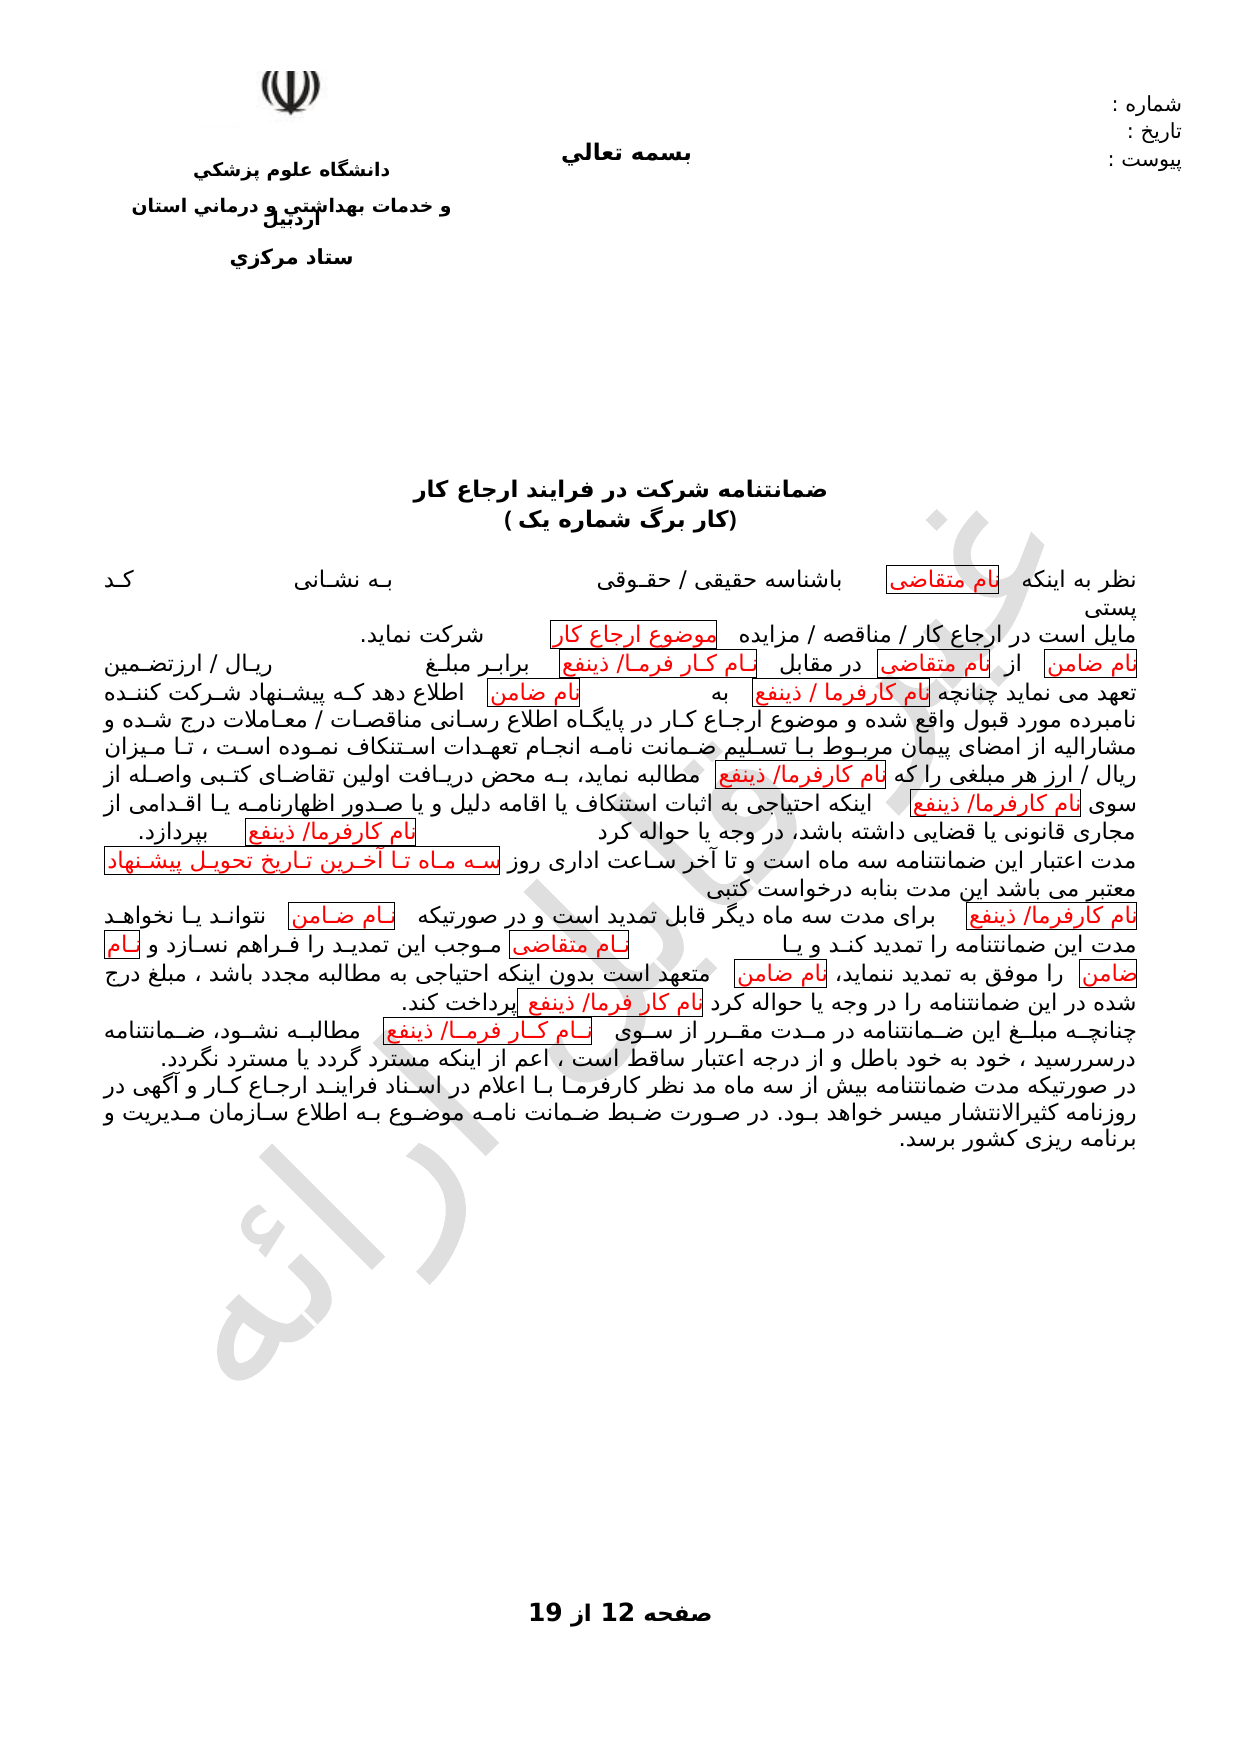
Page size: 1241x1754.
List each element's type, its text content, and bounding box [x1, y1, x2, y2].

text نام کارفرما/ ذینفع برای مدت سه ماه دیگر قابل تمدید است و در صورتیکه نام ضامن نتواند یا نخواهد مدت این ضمانتنامه را تمدید کند و یا نام متقاضی موجب این تمدید را فراهم نسازد و نام ضامن را موفق به تمدید ننماید، نام ضامن متعهد است بدون اینکه احتیاجی به مطالبه مجدد باشد ، مبلغ درج شده در این ضمانتنامه را در وجه یا حواله کرد نام کار فرما/ ذینفع پرداخت کند. [103, 902, 1137, 1017]
text مایل است در ارجاع کار / مناقصه / مزایده موضوع ارجاع کار شرکت نماید. [717, 620, 1137, 649]
text مایل است در ارجاع کار / مناقصه / مزایده موضوع ارجاع کار شرکت نماید. [103, 620, 550, 649]
text مایل است در ارجاع کار / مناقصه / مزایده موضوع ارجاع کار شرکت نماید. [551, 621, 716, 648]
text ضمانتنامه شرکت در فرایند ارجاع کار [103, 476, 1137, 502]
text در صورتیکه مدت ضمانتنامه بیش از سه ماه مد نظر کارفرما با اعلام در اسناد فرایند ارجاع کار و آگهی در روزنامه کثیرالانتشار میسر خواهد بود. در صورت ضبط ضمانت نامه موضوع به اطلاع سازمان مدیریت و برنامه ریزی کشور برسد. [103, 1072, 1137, 1152]
text نام ضامن از نام متقاضی در مقابل نام کار فرما/ ذینفع برابر مبلغ ریال / ارزتضمین تعهد می نماید چنانچه نام کارفرما / ذینفع به نام ضامن اطلاع دهد که پیشنهاد شرکت کننده نامبرده مورد قبول واقع شده و موضوع ارجاع کار در پایگاه اطلاع رسانی مناقصات / معاملات درج شده و مشارالیه از امضای پیمان مربوط با تسلیم ضمانت نامه انجام تعهدات استنکاف نموده است ، تا میزان ریال / ارز هر مبلغی را که نام کارفرما/ ذینفع مطالبه نماید، به محض دریافت اولین تقاضای کتبی واصله از سوی نام کارفرما/ ذینفع اینکه احتیاجی به اثبات استنکاف یا اقامه دلیل و یا صدور اظهارنامه یا اقدامی از مجاری قانونی یا قضایی داشته باشد، در وجه یا حواله کرد نام کارفرما/ ذینفع بپردازد. [103, 649, 1137, 846]
text نظر به اینکه نام متقاضی باشناسه حقیقی / حقوقی به نشانی کد پستی [103, 565, 1137, 620]
text چنانچه مبلغ این ضمانتنامه در مدت مقرر از سوی نام کار فرما/ ذینفع مطالبه نشود، ضمانتنامه درسررسید ، خود به خود باطل و از درجه اعتبار ساقط است ، اعم از اینکه مسترد گردد یا مسترد نگردد. [103, 1017, 1137, 1072]
text مدت اعتبار این ضمانتنامه سه ماه است و تا آخر ساعت اداری روز سه ماه تا آخرین تاریخ تحویل پیشنهاد معتبر می باشد این مدت بنابه درخواست کتبی [103, 846, 1137, 902]
picture [198, 71, 385, 129]
text ( کار برگ شماره یک) [103, 502, 1137, 534]
